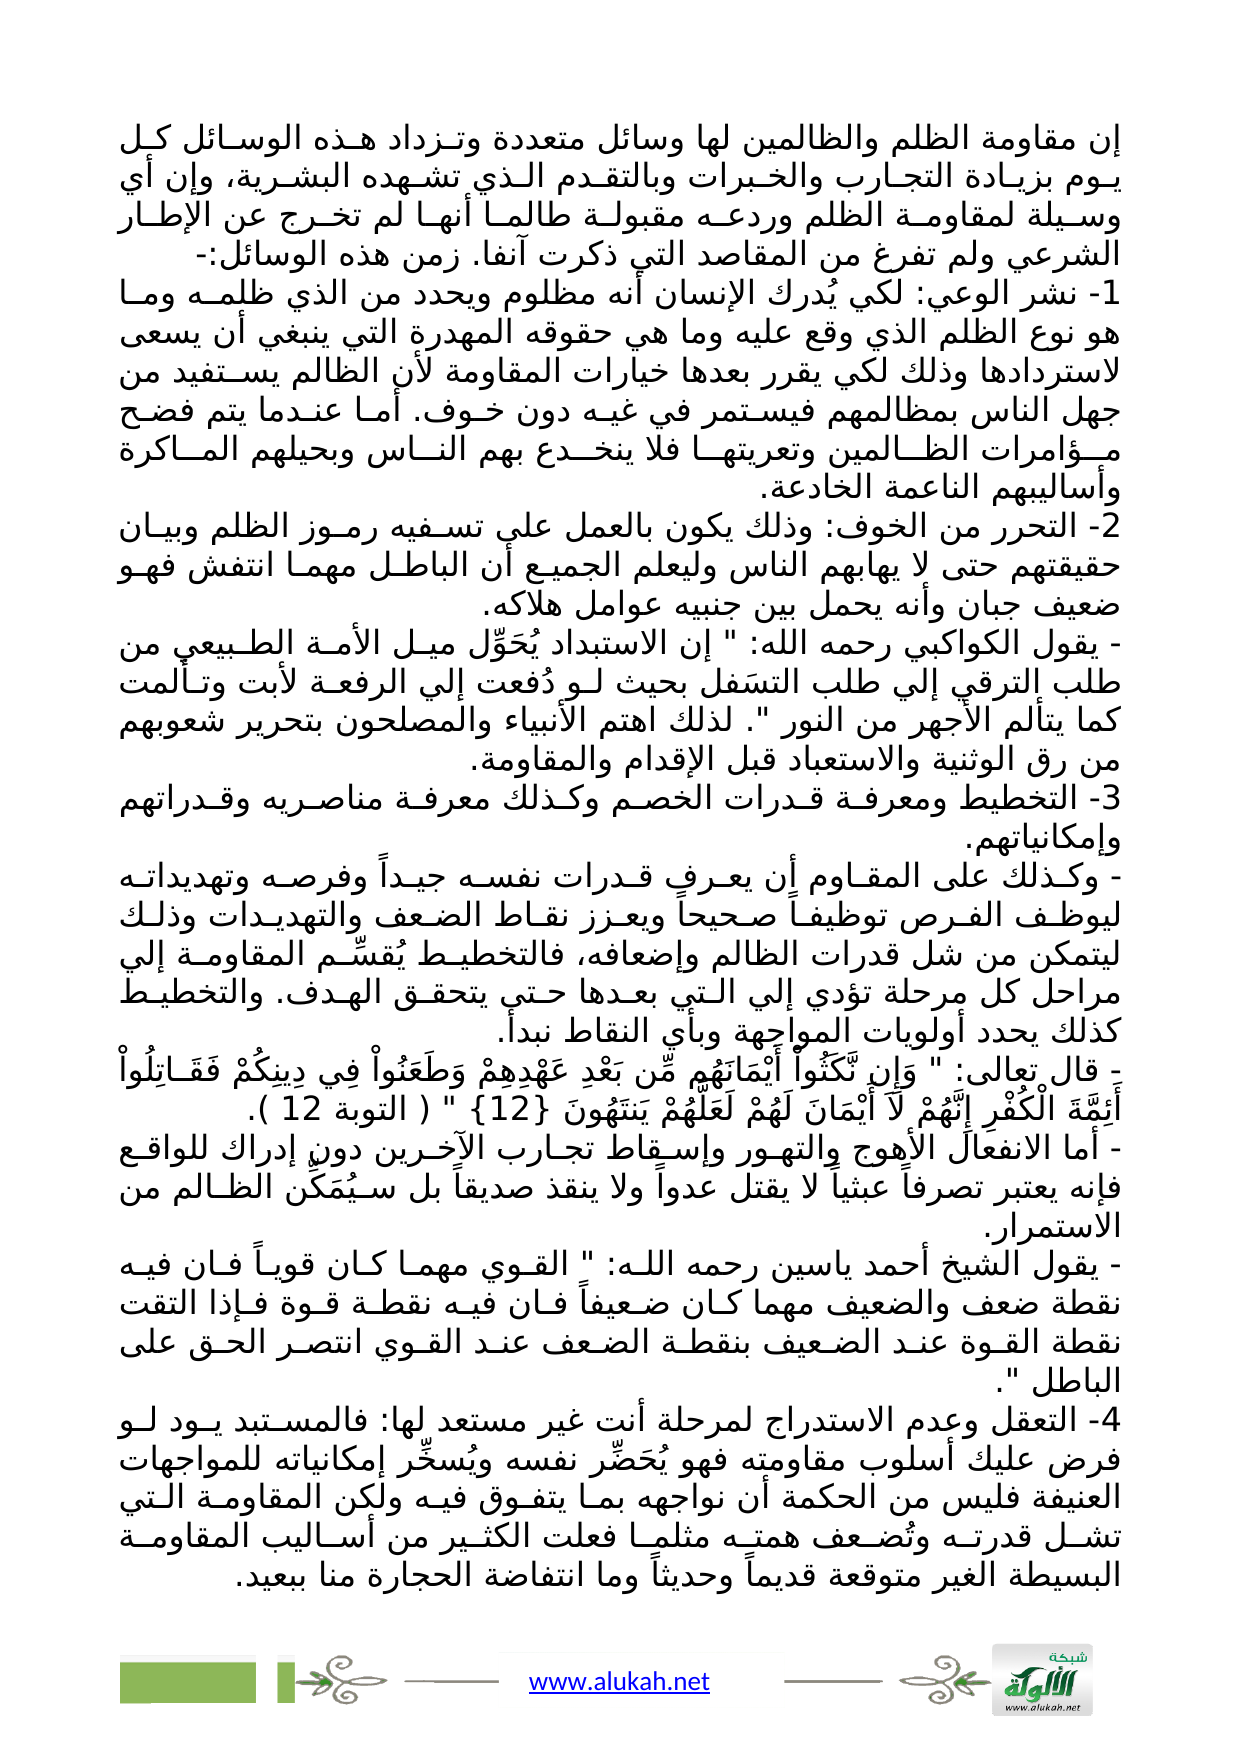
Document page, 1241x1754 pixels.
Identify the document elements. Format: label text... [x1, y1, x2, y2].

text - يقول الكواكبي رحمه الله: " إن الاستبداد يُحَوِّل ميل الأمة الطبيعي من طلب الترقي إلي طلب التسَفل بحيث لو دُفعت إلي الرفعة لأبت وتألمت كما يتألم الأجهر من النور ". لذلك اهتم الأنبياء والمصلحون بتحرير شعوبهم من رق الوثنية والاستعباد قبل الإقدام والمقاومة. [118, 623, 1122, 779]
text - أما الانفعال الأهوج والتهور وإسقاط تجارب الآخرين دون إدراك للواقع فإنه يعتبر تصرفاً عبثياً لا يقتل عدواً ولا ينقذ صديقاً بل سيُمَكِّن الظالم من الاستمرار. [118, 1128, 1122, 1245]
text - وكذلك على المقاوم أن يعرف قدرات نفسه جيداً وفرصه وتهديداته ليوظف الفرص توظيفاً صحيحاً ويعزز نقاط الضعف والتهديدات وذلك ليتمكن من شل قدرات الظالم وإضعافه، فالتخطيط يُقسِّم المقاومة إلي مراحل كل مرحلة تؤدي إلي التي بعدها حتى يتحقق الهدف. والتخطيط كذلك يحدد أولويات المواجهة وبأي النقاط نبدأ. [118, 856, 1122, 1051]
text إن مقاومة الظلم والظالمين لها وسائل متعددة وتزداد هذه الوسائل كل يوم بزيادة التجارب والخبرات وبالتقدم الذي تشهده البشرية، وإن أي وسيلة لمقاومة الظلم وردعه مقبولة طالما أنها لم تخرج عن الإطار الشرعي ولم تفرغ من المقاصد التي ذكرت آنفا. زمن هذه الوسائل:- [118, 118, 1122, 273]
text - يقول الشيخ أحمد ياسين رحمه الله: " القوي مهما كان قوياً فان فيه نقطة ضعف والضعيف مهما كان ضعيفاً فان فيه نقطة قوة فإذا التقت نقطة القوة عند الضعيف بنقطة الضعف عند القوي انتصر الحق على الباطل ". [118, 1245, 1122, 1400]
text 3- التخطيط ومعرفة قدرات الخصم وكذلك معرفة مناصريه وقدراتهم وإمكانياتهم. [118, 779, 1122, 856]
picture [118, 1641, 1094, 1723]
text 4- التعقل وعدم الاستدراج لمرحلة أنت غير مستعد لها: فالمستبد يود لو فرض عليك أسلوب مقاومته فهو يُحَضِّر نفسه ويُسخِّر إمكانياته للمواجهات العنيفة فليس من الحكمة أن نواجهه بما يتفوق فيه ولكن المقاومة التي تشل قدرته وتُضعف همته مثلما فعلت الكثير من أساليب المقاومة البسيطة الغير متوقعة قديماً وحديثاً وما انتفاضة الحجارة منا ببعيد. [118, 1400, 1122, 1594]
text - قال تعالى: " وَإِن نَّكَثُواْ أَيْمَانَهُم مِّن بَعْدِ عَهْدِهِمْ وَطَعَنُواْ فِي دِينِكُمْ فَقَاتِلُواْ أَئِمَّةَ الْكُفْرِ إِنَّهُمْ لاَ أَيْمَانَ لَهُمْ لَعَلَّهُمْ يَنتَهُونَ {12} " ( التوبة 12 ). [118, 1051, 1122, 1128]
text 2- التحرر من الخوف: وذلك يكون بالعمل على تسفيه رموز الظلم وبيان حقيقتهم حتى لا يهابهم الناس وليعلم الجميع أن الباطل مهما انتفش فهو ضعيف جبان وأنه يحمل بين جنبيه عوامل هلاكه. [118, 507, 1122, 623]
text 1- نشر الوعي: لكي يُدرك الإنسان أنه مظلوم ويحدد من الذي ظلمه وما هو نوع الظلم الذي وقع عليه وما هي حقوقه المهدرة التي ينبغي أن يسعى لاستردادها وذلك لكي يقرر بعدها خيارات المقاومة لأن الظالم يستفيد من جهل الناس بمظالمهم فيستمر في غيه دون خوف. أما عندما يتم فضح مؤامرات الظالمين وتعريتها فلا ينخدع بهم الناس وبحيلهم الماكرة وأساليبهم الناعمة الخادعة. [118, 273, 1122, 507]
